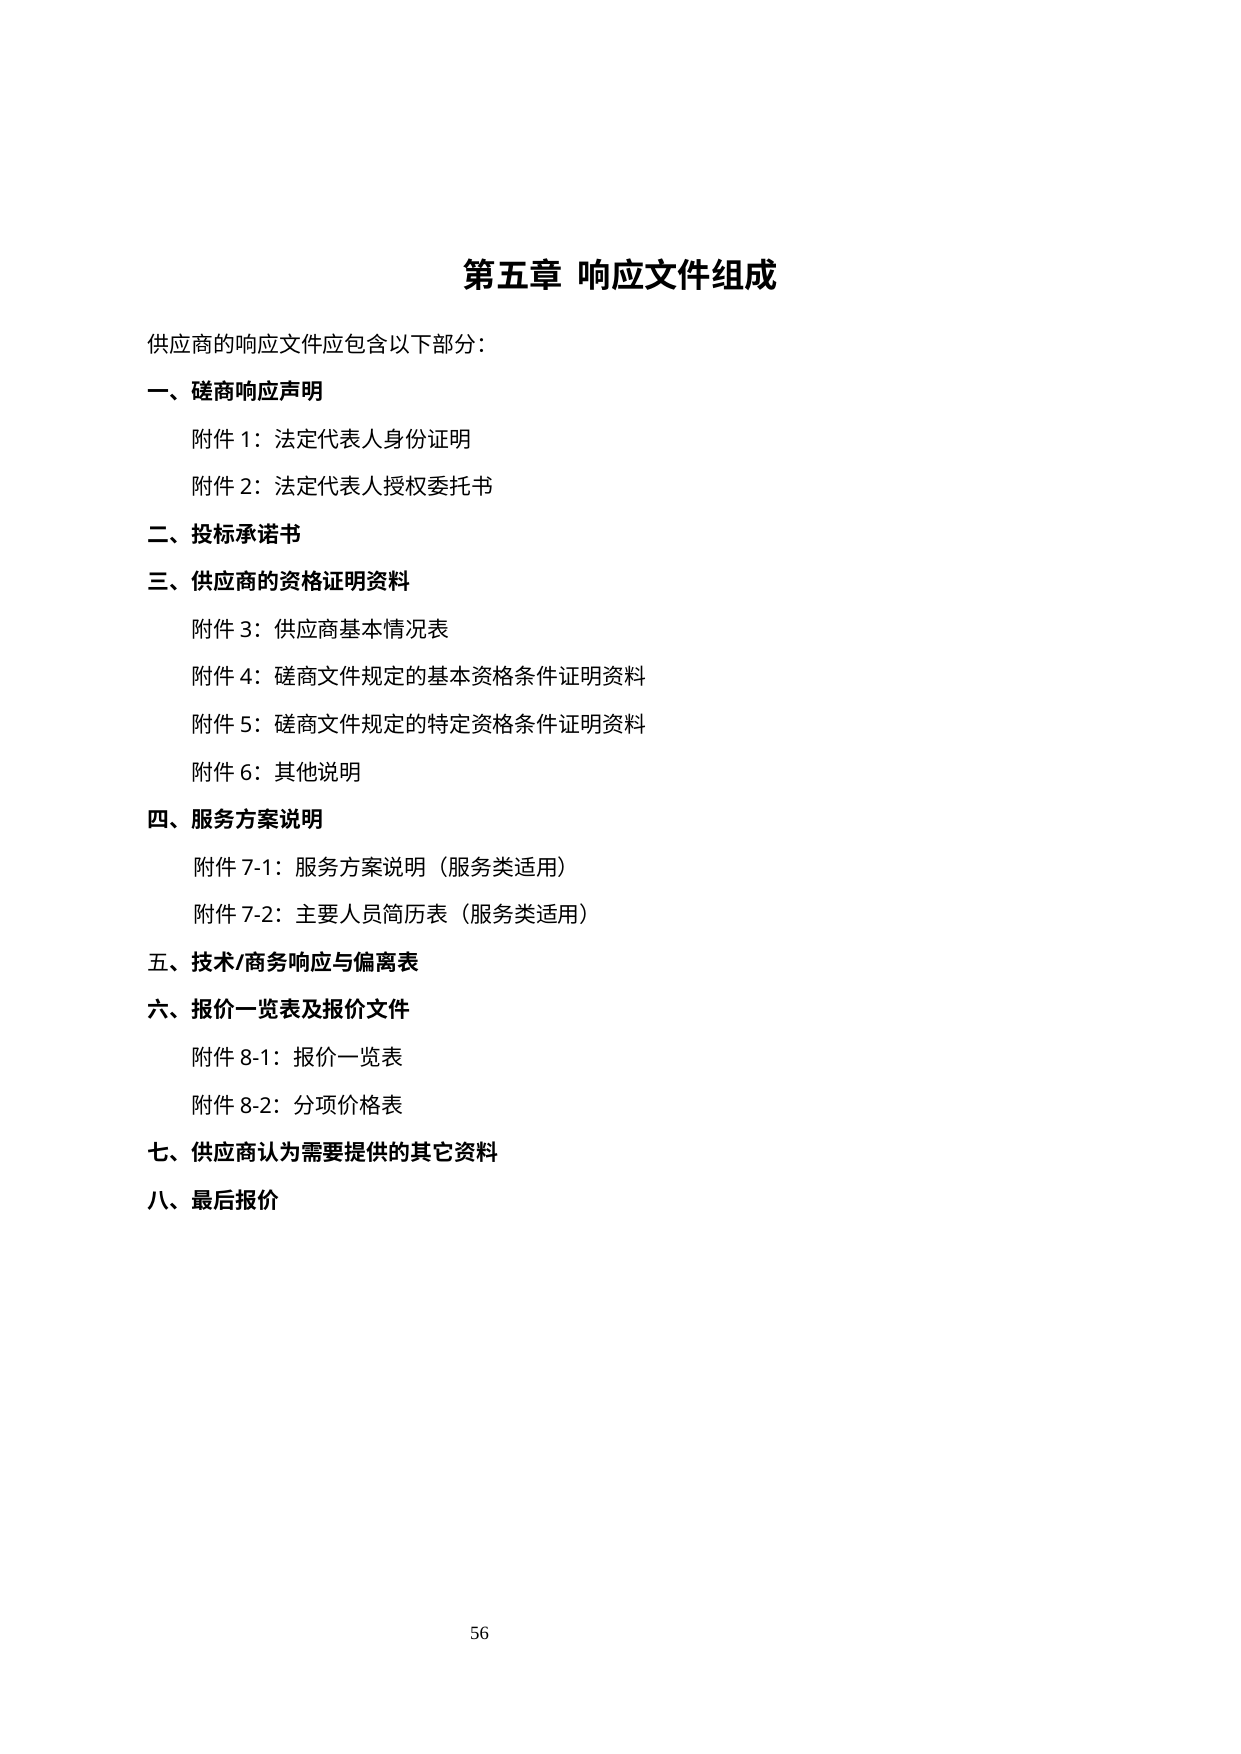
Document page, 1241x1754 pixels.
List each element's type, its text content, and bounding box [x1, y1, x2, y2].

text 三、供应商的资格证明资料 [148, 564, 1092, 596]
text 供应商的响应文件应包含以下部分： [148, 327, 1092, 358]
text 第五章 响应文件组成 [148, 248, 1092, 297]
text 附件7-2：主要人员简历表（服务类适用） [148, 897, 1092, 929]
text 附件7-1：服务方案说明（服务类适用） [148, 850, 1092, 881]
text 附件3：供应商基本情况表 [148, 612, 1092, 643]
text 附件8-2：分项价格表 [148, 1088, 1092, 1119]
text 附件6：其他说明 [148, 754, 1092, 786]
text 七、供应商认为需要提供的其它资料 [148, 1135, 1092, 1167]
text 一、磋商响应声明 [148, 374, 1092, 406]
text 附件8-1：报价一览表 [148, 1040, 1092, 1072]
text 八、最后报价 [148, 1183, 1092, 1214]
text 附件2：法定代表人授权委托书 [148, 469, 1092, 501]
text 六、报价一览表及报价文件 [148, 992, 1092, 1024]
text 附件1：法定代表人身份证明 [148, 422, 1092, 453]
text 四、服务方案说明 [148, 802, 1092, 834]
text 五、技术/商务响应与偏离表 [148, 945, 1092, 977]
text 附件4：磋商文件规定的基本资格条件证明资料 [148, 659, 1092, 691]
text 附件5：磋商文件规定的特定资格条件证明资料 [148, 707, 1092, 739]
text 二、投标承诺书 [148, 517, 1092, 548]
